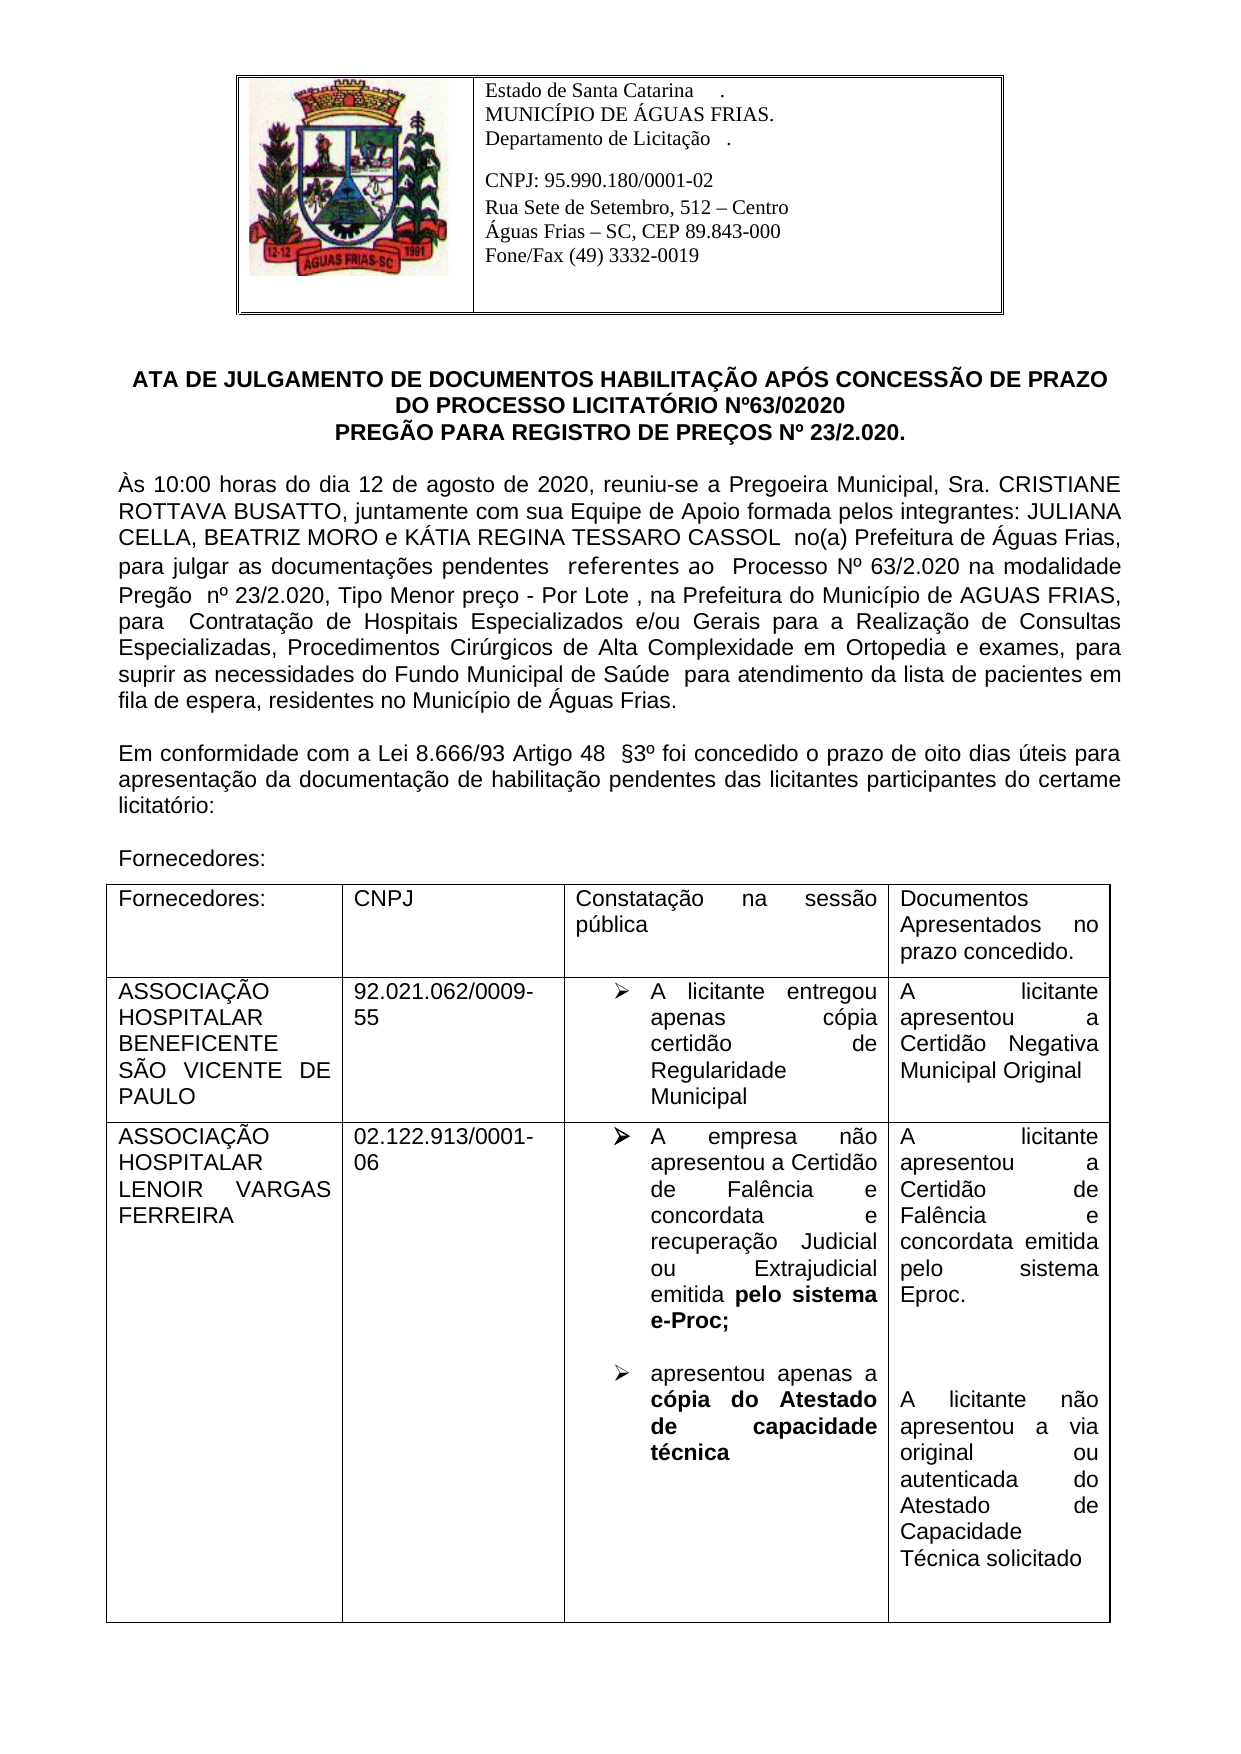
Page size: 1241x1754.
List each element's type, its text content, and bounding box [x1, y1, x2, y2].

table_cell A licitante apresentou a Certidão Negativa Municipal Original [889, 978, 1109, 1122]
text Em conformidade com a Lei 8.666/93 Artigo 48 §3º foi concedido o prazo de oito dias úteis para apresentação da documentação de habilitação pendentes das licitantes participantes do certame licitatório: [118, 740, 1122, 819]
text Às 10:00 horas do dia 12 de agosto de 2020, reuniu-se a Pregoeira Municipal, Sra. CRISTIANE ROTTAVA BUSATTO, juntamente com sua Equipe de Apoio formada pelos integrantes: JULIANA CELLA, BEATRIZ MORO e KÁTIA REGINA TESSARO CASSOL no(a) Prefeitura de Águas Frias, para julgar as documentações pendentes referentes ao Processo Nº 63/2.020 na modalidade Pregão nº 23/2.020, Tipo Menor preço - Por Lote , na Prefeitura do Município de AGUAS FRIAS, para Contratação de Hospitais Especializados e/ou Gerais para a Realização de Consultas Especializadas, Procedimentos Cirúrgicos de Alta Complexidade em Ortopedia e exames, para suprir as necessidades do Fundo Municipal de Saúde para atendimento da lista de pacientes em fila de espera, residentes no Município de Águas Frias. [118, 471, 1122, 713]
text PREGÃO PARA REGISTRO DE PREÇOS Nº 23/2.020. [118, 418, 1122, 445]
table_cell 92.021.062/0009-55 [343, 978, 564, 1122]
table_header Fornecedores: [107, 885, 342, 977]
table_cell ASSOCIAÇÃO HOSPITALAR BENEFICENTE SÃO VICENTE DE PAULO [107, 978, 342, 1122]
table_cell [889, 1123, 1109, 1622]
table_header CNPJ [343, 885, 564, 977]
text Fornecedores: [118, 845, 1122, 871]
picture [248, 78, 451, 276]
table_cell A licitante entregou apenas cópia certidão de Regularidade Municipal [565, 978, 888, 1122]
table_cell 02.122.913/0001-06 [343, 1123, 564, 1622]
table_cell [565, 1123, 888, 1622]
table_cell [107, 1123, 342, 1622]
table_header Documentos Apresentados no prazo concedido. [889, 885, 1109, 977]
text ATA DE JULGAMENTO DE DOCUMENTOS HABILITAÇÃO APÓS CONCESSÃO DE PRAZO DO PROCESSO LICITATÓRIO Nº63/02020 [118, 366, 1122, 418]
table_header Constatação na sessão pública [565, 885, 888, 977]
